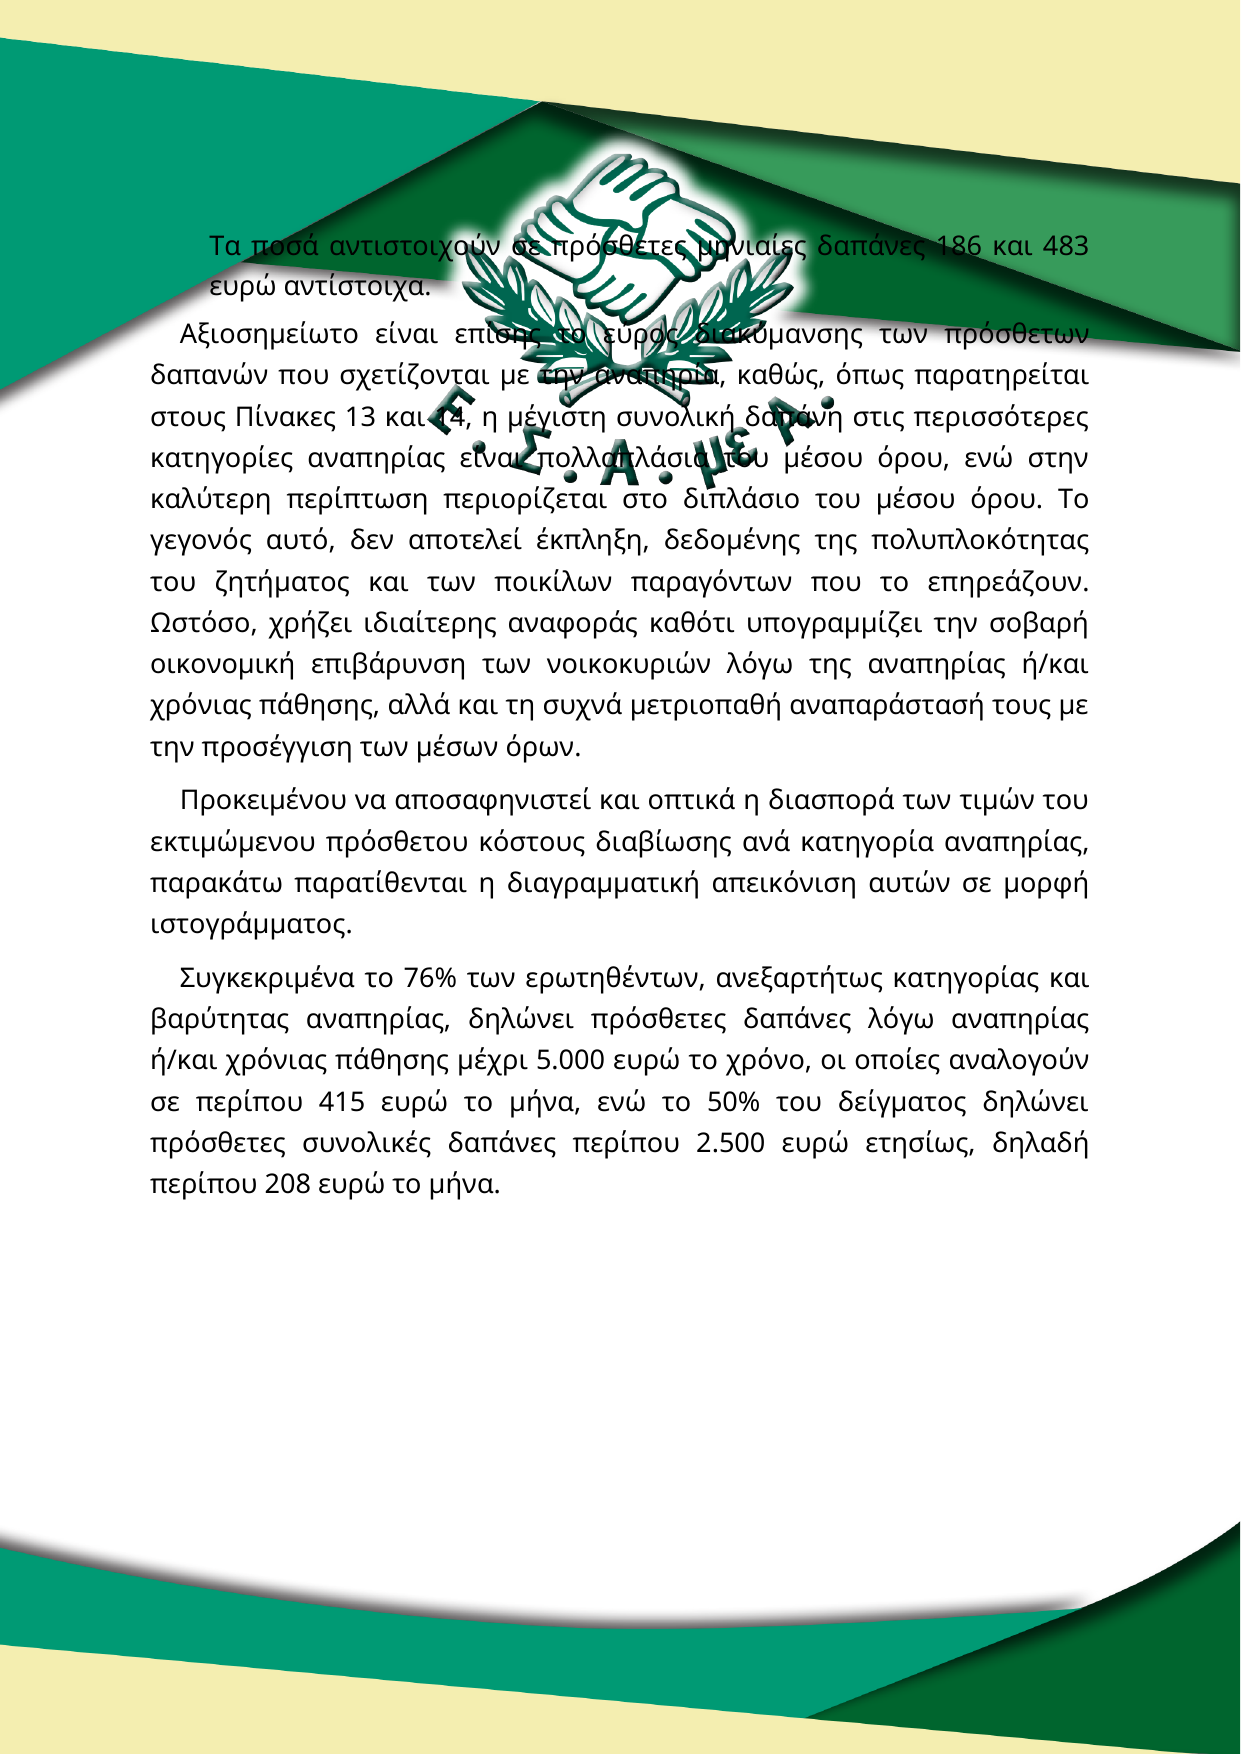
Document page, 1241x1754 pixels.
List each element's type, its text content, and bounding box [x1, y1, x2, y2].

list Τα ποσά αντιστοιχούν σε πρόσθετες μηνιαίες δαπάνες 186 και 483 ευρώ αντίστοιχα. [209, 227, 1090, 303]
picture [0, 0, 1241, 1754]
text Προκειμένου να αποσαφηνιστεί και οπτικά η διασπορά των τιμών του εκτιμώμενου πρόσθετου κόστους διαβίωσης ανά κατηγορία αναπηρίας, παρακάτω παρατίθενται η διαγραμματική απεικόνιση αυτών σε μορφή ιστογράμματος. [150, 781, 1090, 941]
text Συγκεκριμένα το 76% των ερωτηθέντων, ανεξαρτήτως κατηγορίας και βαρύτητας αναπηρίας, δηλώνει πρόσθετες δαπάνες λόγω αναπηρίας ή/και χρόνιας πάθησης μέχρι 5.000 ευρώ το χρόνο, οι οποίες αναλογούν σε περίπου 415 ευρώ το μήνα, ενώ το 50% του δείγματος δηλώνει πρόσθετες συνολικές δαπάνες περίπου 2.500 ευρώ ετησίως, δηλαδή περίπου 208 ευρώ το μήνα. [150, 958, 1090, 1201]
text Αξιοσημείωτο είναι επίσης το εύρος διακύμανσης των πρόσθετων δαπανών που σχετίζονται με την αναπηρία, καθώς, όπως παρατηρείται στους Πίνακες 13 και 14, η μέγιστη συνολική δαπάνη στις περισσότερες κατηγορίες αναπηρίας είναι πολλαπλάσια του μέσου όρου, ενώ στην καλύτερη περίπτωση περιορίζεται στο διπλάσιο του μέσου όρου. Το γεγονός αυτό, δεν αποτελεί έκπληξη, δεδομένης της πολυπλοκότητας του ζητήματος και των ποικίλων παραγόντων που το επηρεάζουν. Ωστόσο, χρήζει ιδιαίτερης αναφοράς καθότι υπογραμμίζει την σοβαρή οικονομική επιβάρυνση των νοικοκυριών λόγω της αναπηρίας ή/και χρόνιας πάθησης, αλλά και τη συχνά μετριοπαθή αναπαράστασή τους με την προσέγγιση των μέσων όρων. [150, 314, 1090, 764]
